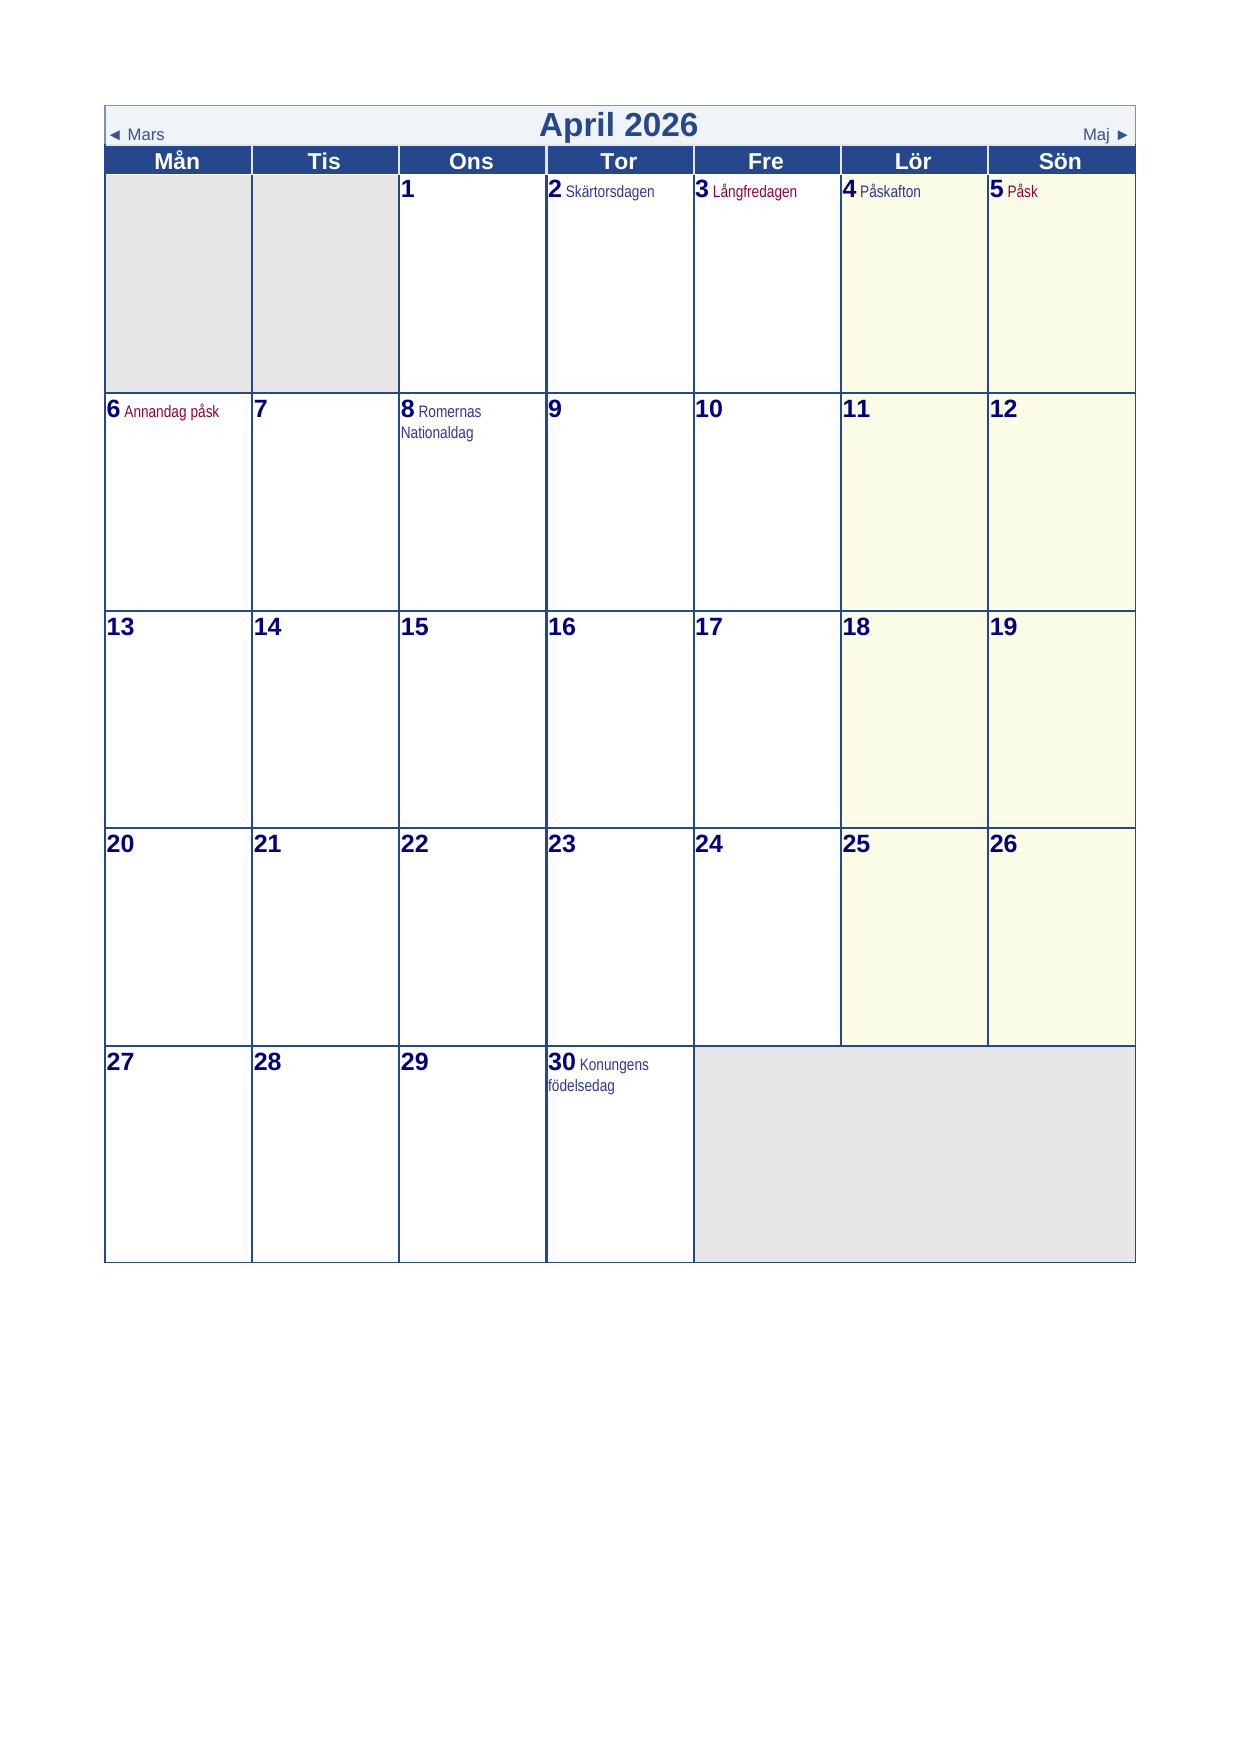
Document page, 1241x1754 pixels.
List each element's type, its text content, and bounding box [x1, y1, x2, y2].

table_cell Sön [989, 146, 1135, 174]
table_cell 4 Påskafton [842, 175, 987, 392]
table_cell [106, 175, 251, 392]
table_cell Ons [400, 146, 545, 174]
table_cell 7 [253, 394, 398, 609]
table_cell 1 [400, 175, 545, 392]
table_header ◄ Mars [106, 106, 252, 144]
table_cell 30 Konungens födelsedag [548, 1047, 693, 1262]
table_cell [253, 175, 398, 392]
table_cell Tor [548, 146, 693, 174]
table_header April 2026 [252, 106, 988, 144]
table_cell 11 [842, 394, 987, 609]
table_cell 25 [842, 829, 987, 1044]
table_cell 20 [106, 829, 251, 1044]
table_cell Lör [842, 146, 987, 174]
table_header Maj ► [988, 106, 1135, 144]
table_cell 19 [989, 612, 1135, 827]
table_cell 5 Påsk [989, 175, 1135, 392]
table_cell 22 [400, 829, 545, 1044]
table_cell 15 [400, 612, 545, 827]
table_cell 2 Skärtorsdagen [548, 175, 693, 392]
table_cell 8 Romernas Nationaldag [400, 394, 545, 609]
table_cell Mån [106, 146, 251, 174]
table_cell 3 Långfredagen [695, 175, 840, 392]
table_cell 29 [400, 1047, 545, 1262]
table_cell 12 [989, 394, 1135, 609]
table_cell 26 [989, 829, 1135, 1044]
table_cell 13 [106, 612, 251, 827]
table_cell 14 [253, 612, 398, 827]
table_cell 21 [253, 829, 398, 1044]
table_cell 27 [106, 1047, 251, 1262]
table_cell Tis [253, 146, 398, 174]
table_cell [695, 1047, 1135, 1262]
table_cell Fre [695, 146, 840, 174]
table_cell 10 [695, 394, 840, 609]
table_cell 17 [695, 612, 840, 827]
table_cell 28 [253, 1047, 398, 1262]
table_cell 6 Annandag påsk [106, 394, 251, 609]
table_cell 9 [548, 394, 693, 609]
table_cell 16 [548, 612, 693, 827]
table_cell 23 [548, 829, 693, 1044]
table_cell 18 [842, 612, 987, 827]
table_cell 24 [695, 829, 840, 1044]
